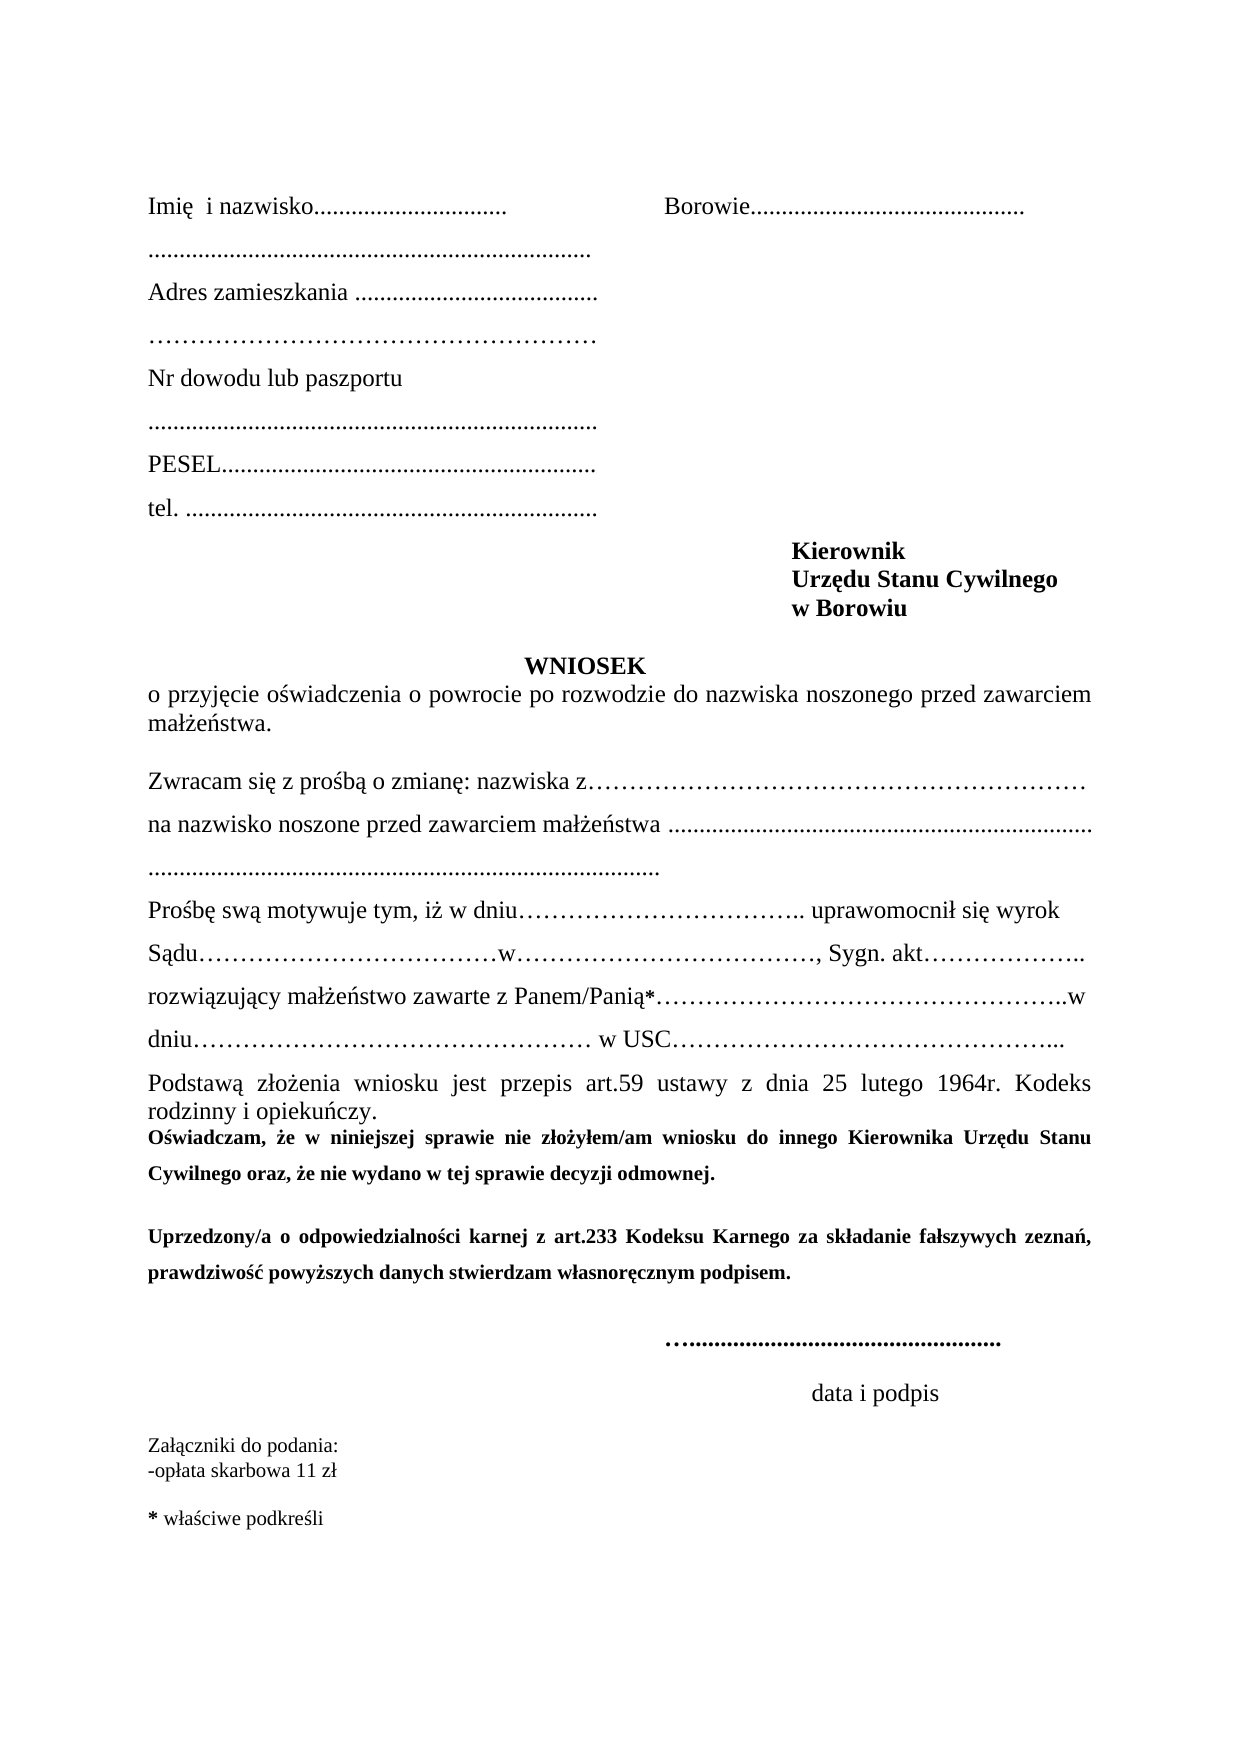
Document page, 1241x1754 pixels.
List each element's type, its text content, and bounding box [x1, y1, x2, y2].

text Zwracam się z prośbą o zmianę: nazwiska z…………………………………………………… [148, 766, 1093, 794]
text PESEL............................................................ [148, 449, 1093, 478]
text Kierownik [148, 536, 1093, 564]
text Nr dowodu lub paszportu [148, 363, 1093, 392]
text Urzędu Stanu Cywilnego [148, 564, 1093, 593]
text ....................................................................... [148, 234, 1093, 263]
text Uprzedzony/a o odpowiedzialności karnej z art.233 Kodeksu Karnego za składanie fałszywych zeznań, prawdziwość powyższych danych stwierdzam własnoręcznym podpisem. [148, 1224, 1093, 1284]
text w Borowiu [148, 593, 1093, 622]
text ........................................................................ [148, 406, 1093, 435]
text Oświadczam, że w niniejszej sprawie nie złożyłem/am wniosku do innego Kierownika Urzędu Stanu Cywilnego oraz, że nie wydano w tej sprawie decyzji odmownej. [148, 1125, 1093, 1185]
text Adres zamieszkania ....................................... [148, 277, 1093, 306]
text ……………………………………………… [148, 320, 1093, 349]
text o przyjęcie oświadczenia o powrocie po rozwodzie do nazwiska noszonego przed zawarciem małżeństwa. [148, 679, 1093, 737]
text tel. .................................................................. [148, 493, 1093, 521]
text na nazwisko noszone przed zawarciem małżeństwa ...................................................................................................................................................... [148, 809, 1093, 881]
text ….................................................. [148, 1323, 1093, 1351]
text rozwiązujący małżeństwo zawarte z Panem/Panią*…………………………………………..w dniu………………………………………… w USC………………………………………... [148, 981, 1093, 1053]
text -opłata skarbowa 11 zł [148, 1457, 1093, 1482]
text Prośbę swą motywuje tym, iż w dniu…………………………….. uprawomocnił się wyrok Sądu………………………………w………………………………, Sygn. akt……………….. [148, 895, 1093, 967]
text Imię i nazwisko............................... Borowie............................................ [148, 191, 1093, 219]
text Podstawą złożenia wniosku jest przepis art.59 ustawy z dnia 25 lutego 1964r. Kodeks rodzinny i opiekuńczy. [148, 1068, 1093, 1125]
text Załączniki do podania: [148, 1433, 1093, 1457]
text WNIOSEK [148, 651, 1093, 679]
text data i podpis [148, 1378, 1093, 1407]
text * właściwe podkreśli [148, 1506, 1093, 1530]
